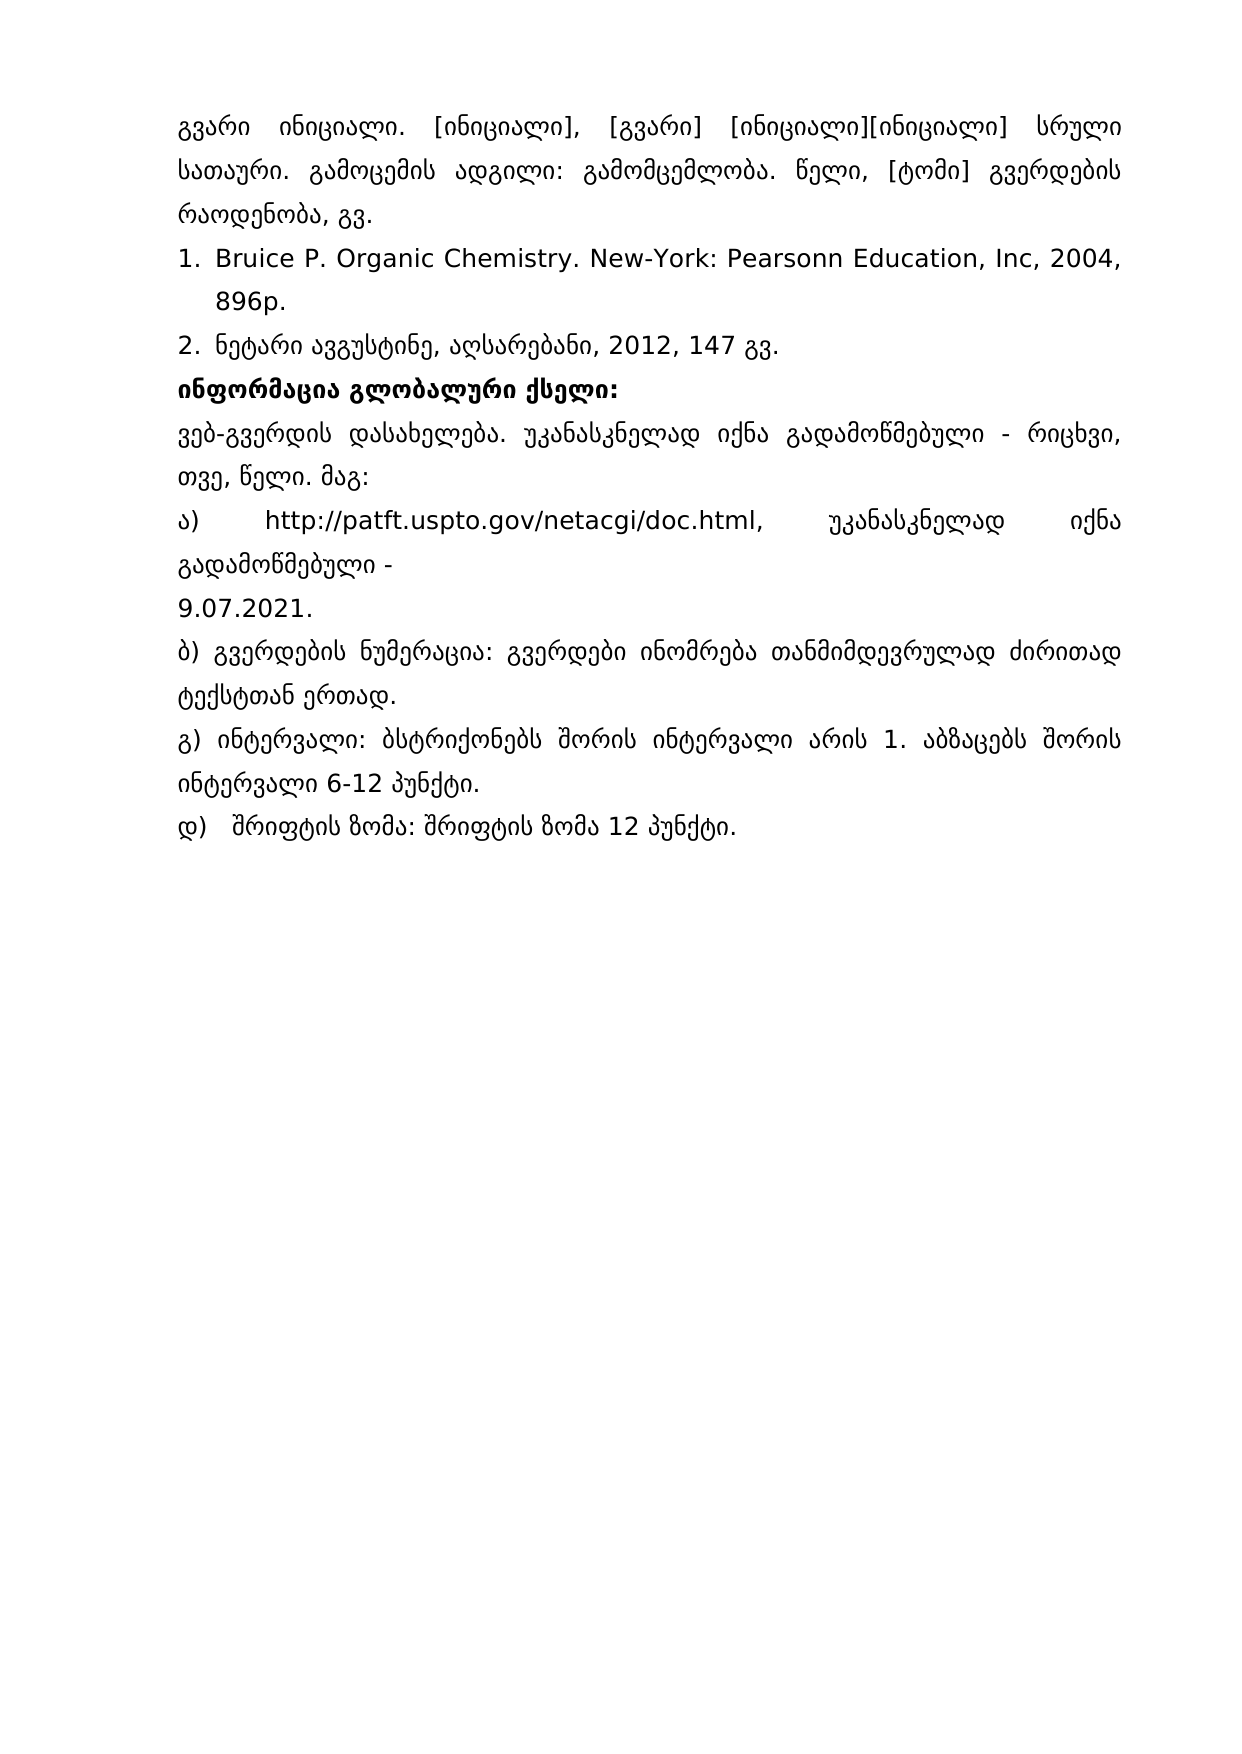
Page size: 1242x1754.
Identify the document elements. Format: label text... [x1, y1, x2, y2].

text 9.07.2021. [177, 594, 1123, 623]
text ა) http://patft.uspto.gov/netacgi/doc.html, უკანასკნელად იქნა გადამოწმებული - [177, 506, 1123, 579]
list Bruice P. Organic Chemistry. New-York: Pearsonn Education, Inc, 2004, 896p. [177, 244, 1123, 317]
text ბ) გვერდების ნუმერაცია: გვერდები ინომრება თანმიმდევრულად ძირითად ტექსტთან ერთად. [177, 637, 1123, 710]
text გ) ინტერვალი: ბსტრიქონებს შორის ინტერვალი არის 1. აბზაცებს შორის ინტერვალი 6-12 პუნქტი. [177, 725, 1123, 798]
text ინფორმაცია გლობალური ქსელი: [177, 375, 1123, 404]
text დ) შრიფტის ზომა: შრიფტის ზომა 12 პუნქტი. [177, 812, 1123, 842]
list ნეტარი ავგუსტინე, აღსარებანი, 2012, 147 გვ. [177, 331, 1123, 360]
text გვარი ინიციალი. [ინიციალი], [გვარი] [ინიციალი][ინიციალი] სრული სათაური. გამოცემის ადგილი: გამომცემლობა. წელი, [ტომი] გვერდების რაოდენობა, გვ. [177, 112, 1123, 229]
text ვებ-გვერდის დასახელება. უკანასკნელად იქნა გადამოწმებული - რიცხვი, თვე, წელი. მაგ: [177, 419, 1123, 492]
